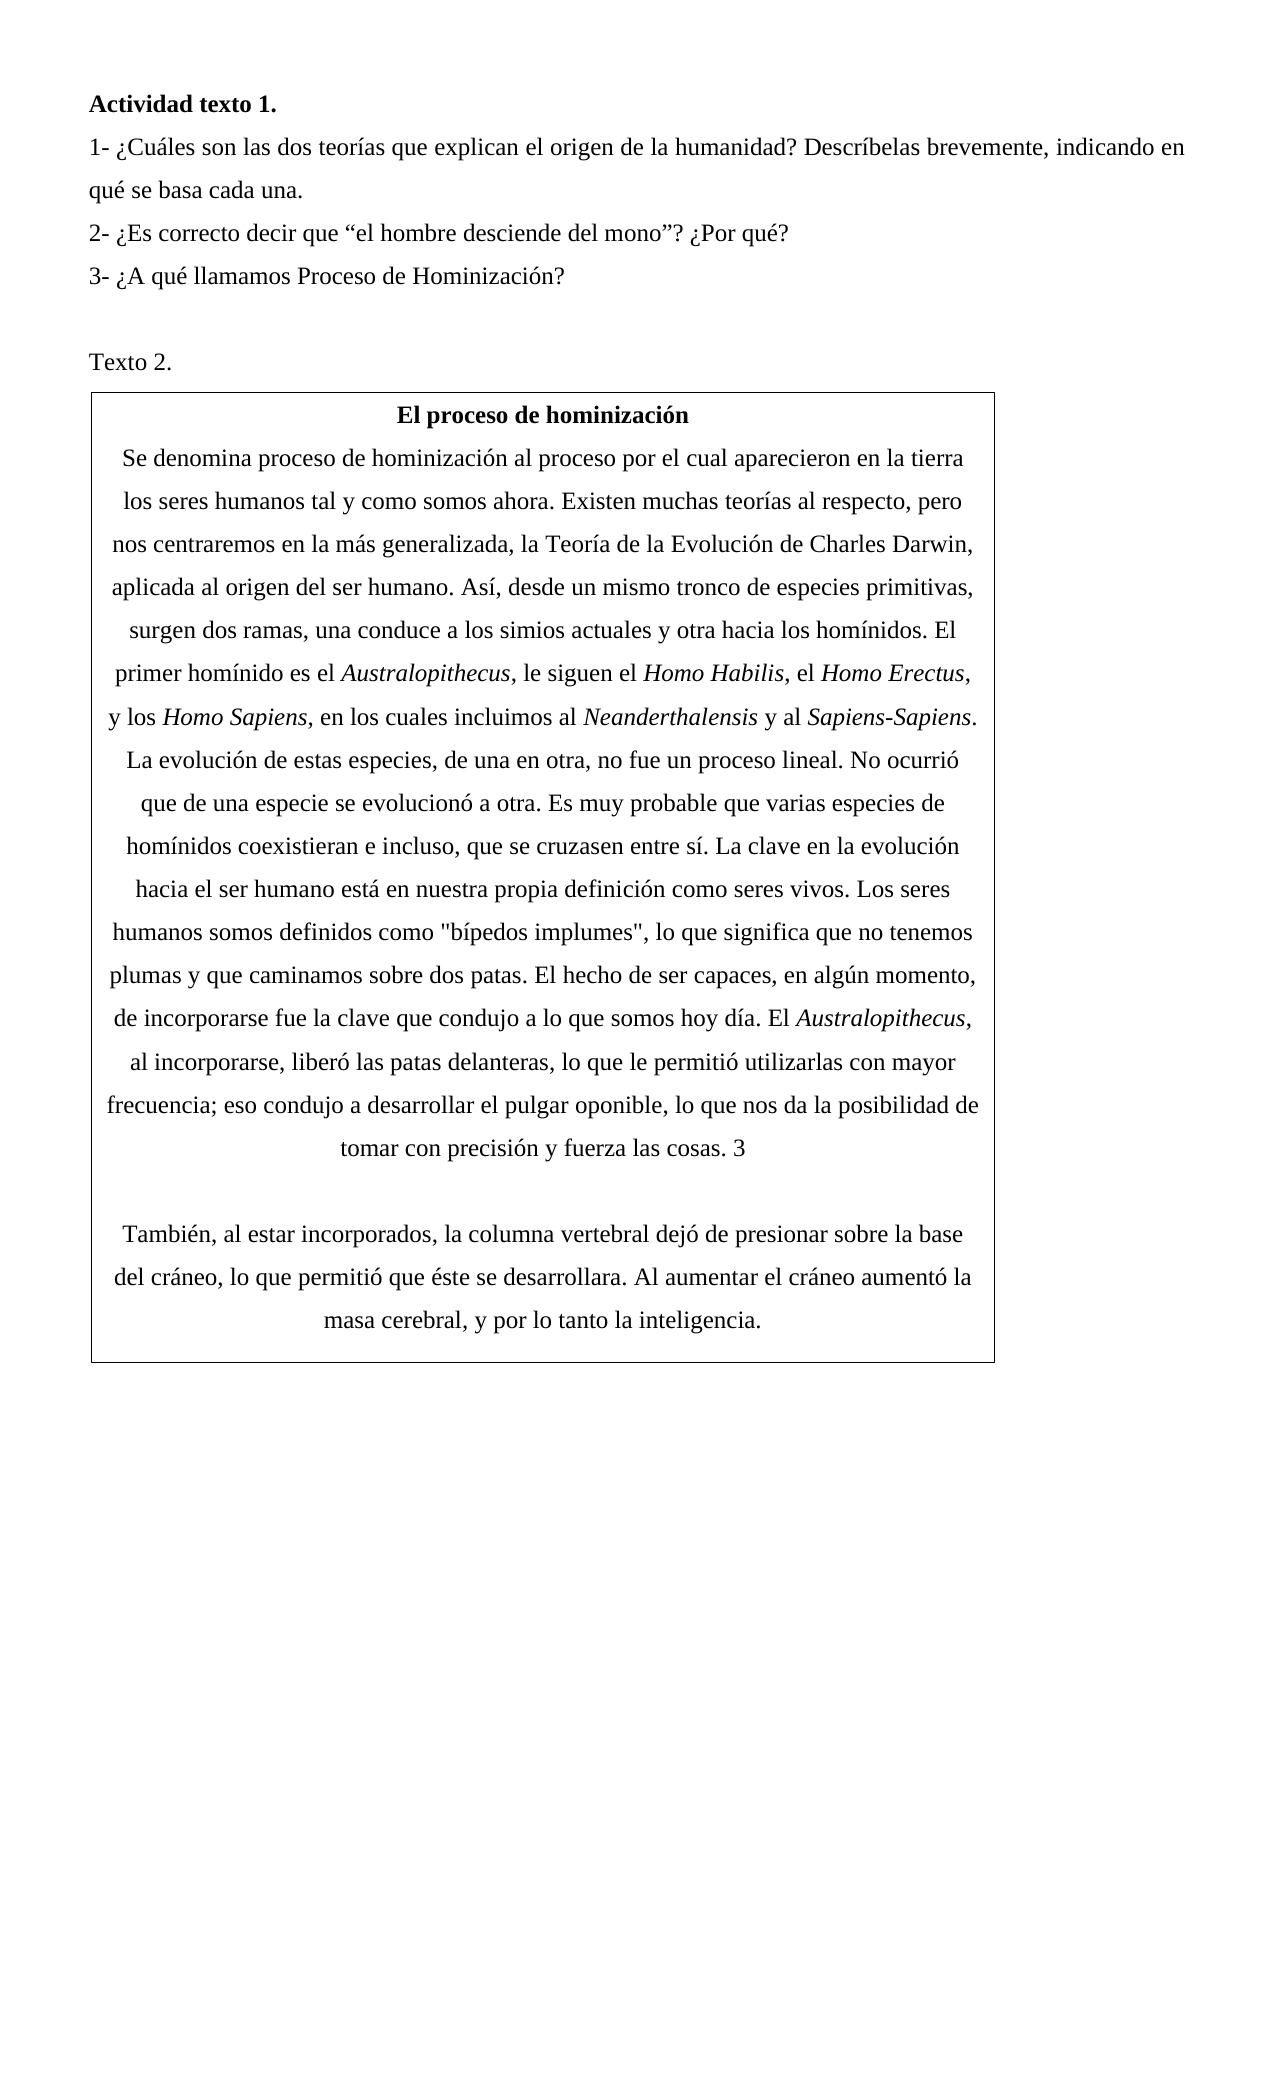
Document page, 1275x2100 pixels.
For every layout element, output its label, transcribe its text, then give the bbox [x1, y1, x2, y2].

text Texto 2. [89, 347, 1186, 376]
text Actividad texto 1. [89, 89, 1186, 117]
text 3- ¿A qué llamamos Proceso de Hominización? [89, 261, 1186, 290]
text 1- ¿Cuáles son las dos teorías que explican el origen de la humanidad? Descríbelas brevemente, indicando en qué se basa cada una. [89, 132, 1186, 204]
text 2- ¿Es correcto decir que “el hombre desciende del mono”? ¿Por qué? [89, 218, 1186, 247]
